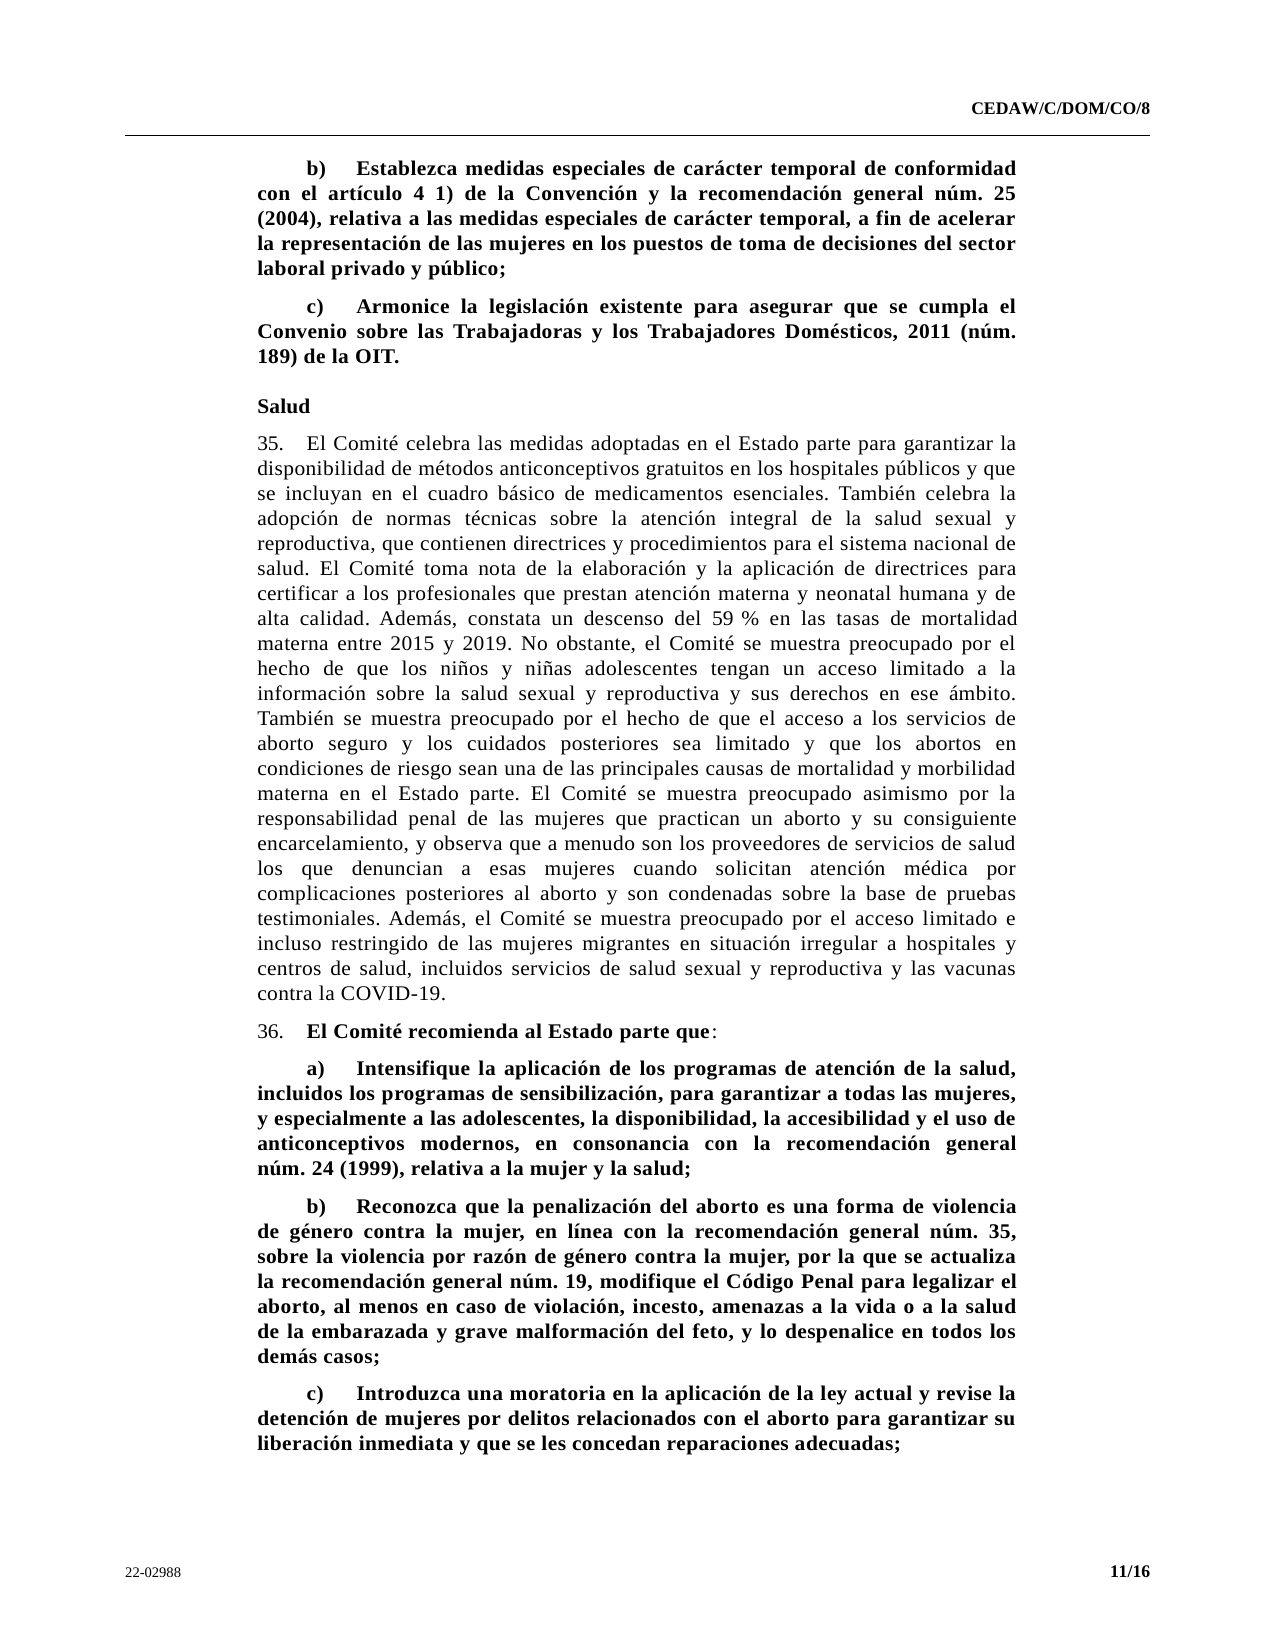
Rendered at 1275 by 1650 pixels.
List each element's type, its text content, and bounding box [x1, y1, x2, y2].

text b) Establezca medidas especiales de carácter temporal de conformidad con el artículo 4 1) de la Convención y la recomendación general núm. 25 (2004), relativa a las medidas especiales de carácter temporal, a fin de acelerar la representación de las mujeres en los puestos de toma de decisiones del sector laboral privado y público; [257, 156, 1018, 281]
text Salud [125, 393, 1019, 418]
list El Comité celebra las medidas adoptadas en el Estado parte para garantizar la disponibilidad de métodos anticonceptivos gratuitos en los hospitales públicos y que se incluyan en el cuadro básico de medicamentos esenciales. También celebra la adopción de normas técnicas sobre la atención integral de la salud sexual y reproductiva, que contienen directrices y procedimientos para el sistema nacional de salud. El Comité toma nota de la elaboración y la aplicación de directrices para certificar a los profesionales que prestan atención materna y neonatal humana y de alta calidad. Además, constata un descenso del 59 % en las tasas de mortalidad materna entre 2015 y 2019. No obstante, el Comité se muestra preocupado por el hecho de que los niños y niñas adolescentes tengan un acceso limitado a la información sobre la salud sexual y reproductiva y sus derechos en ese ámbito. También se muestra preocupado por el hecho de que el acceso a los servicios de aborto seguro y los cuidados posteriores sea limitado y que los abortos en condiciones de riesgo sean una de las principales causas de mortalidad y morbilidad materna en el Estado parte. El Comité se muestra preocupado asimismo por la responsabilidad penal de las mujeres que practican un aborto y su consiguiente encarcelamiento, y observa que a menudo son los proveedores de servicios de salud los que denuncian a esas mujeres cuando solicitan atención médica por complicaciones posteriores al aborto y son condenadas sobre la base de pruebas testimoniales. Además, el Comité se muestra preocupado por el acceso limitado e incluso restringido de las mujeres migrantes en situación irregular a hospitales y centros de salud, incluidos servicios de salud sexual y reproductiva y las vacunas contra la COVID-19. [257, 431, 1018, 1006]
text a) Intensifique la aplicación de los programas de atención de la salud, incluidos los programas de sensibilización, para garantizar a todas las mujeres, y especialmente a las adolescentes, la disponibilidad, la accesibilidad y el uso de anticonceptivos modernos, en consonancia con la recomendación general núm. 24 (1999), relativa a la mujer y la salud; [257, 1056, 1018, 1181]
list El Comité recomienda al Estado parte que: [257, 1018, 1018, 1043]
text c) Introduzca una moratoria en la aplicación de la ley actual y revise la detención de mujeres por delitos relacionados con el aborto para garantizar su liberación inmediata y que se les concedan reparaciones adecuadas; [257, 1381, 1018, 1456]
text c) Armonice la legislación existente para asegurar que se cumpla el Convenio sobre las Trabajadoras y los Trabajadores Domésticos, 2011 (núm. 189) de la OIT. [257, 293, 1018, 368]
text b) Reconozca que la penalización del aborto es una forma de violencia de género contra la mujer, en línea con la recomendación general núm. 35, sobre la violencia por razón de género contra la mujer, por la que se actualiza la recomendación general núm. 19, modifique el Código Penal para legalizar el aborto, al menos en caso de violación, incesto, amenazas a la vida o a la salud de la embarazada y grave malformación del feto, y lo despenalice en todos los demás casos; [257, 1193, 1018, 1368]
